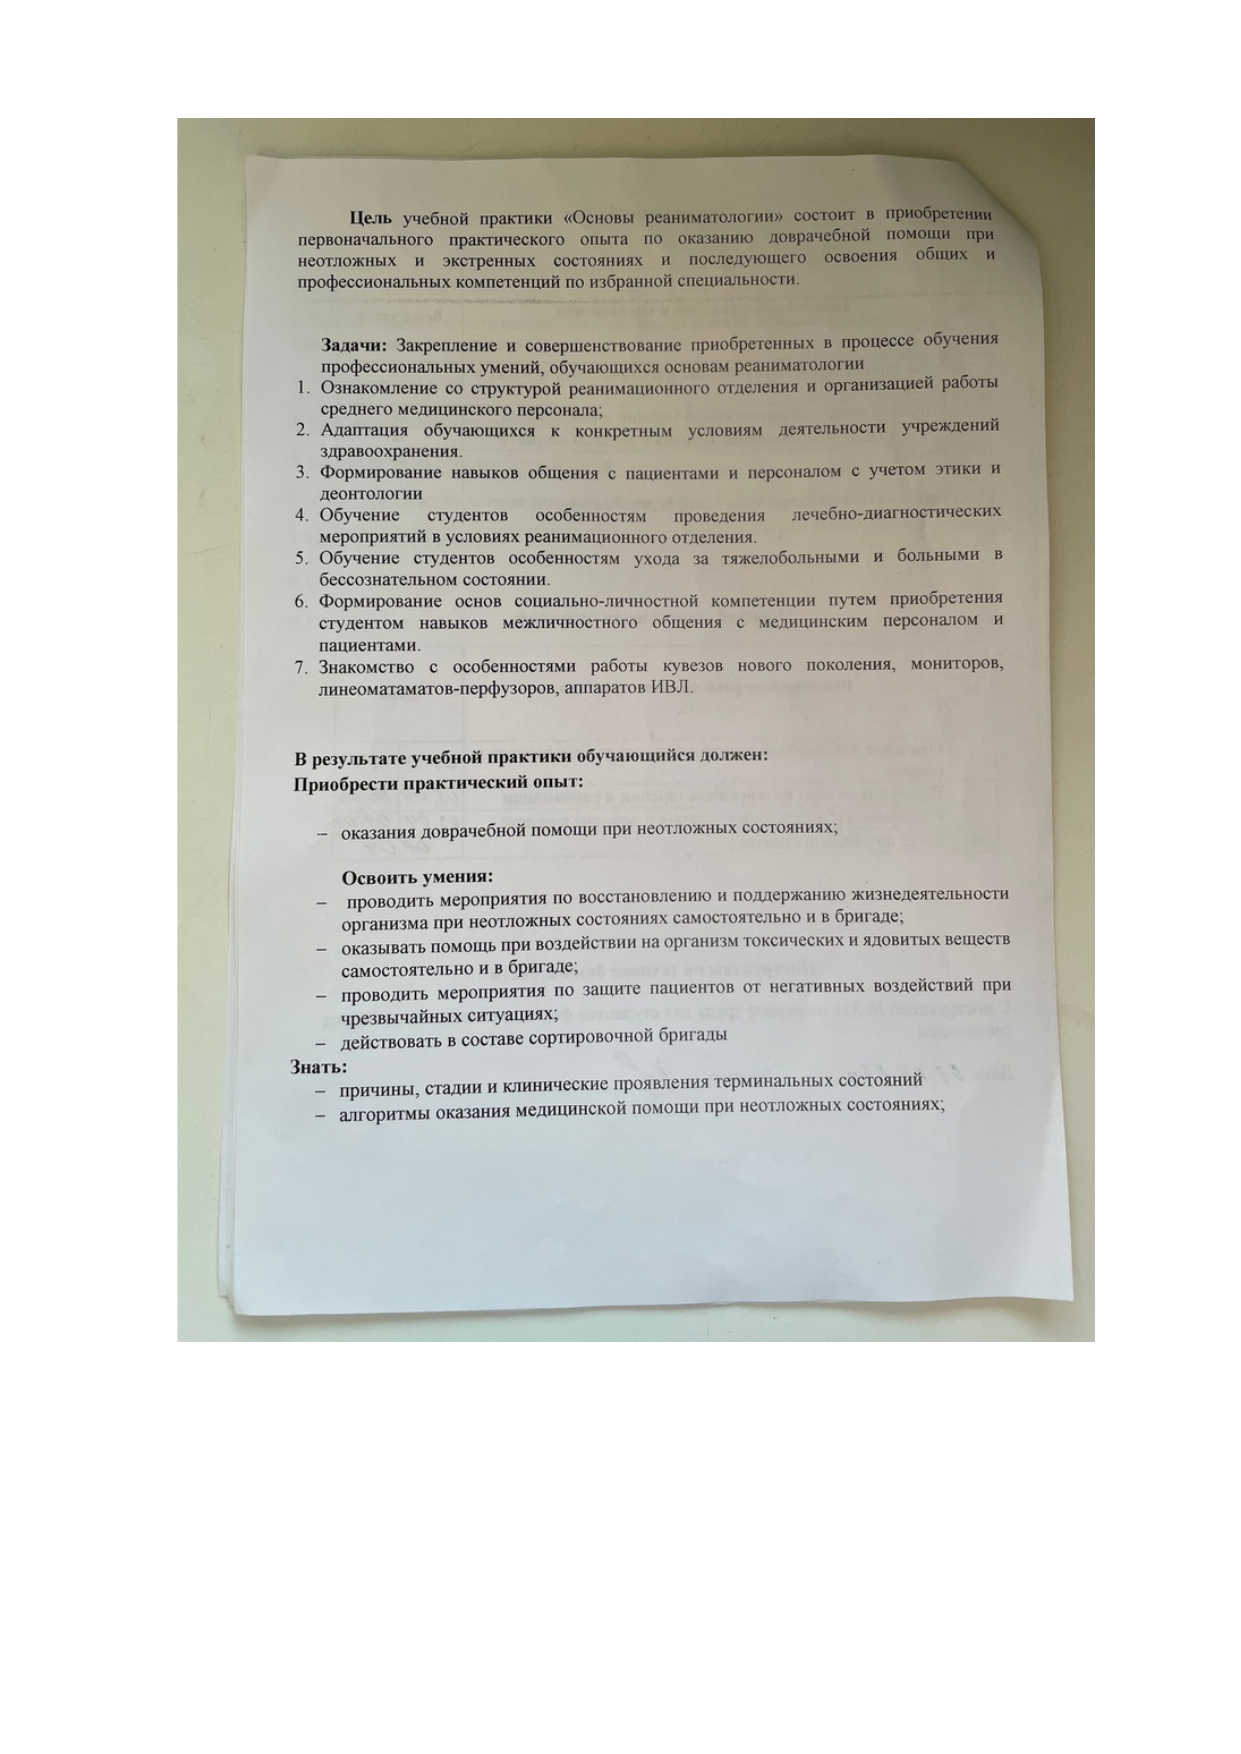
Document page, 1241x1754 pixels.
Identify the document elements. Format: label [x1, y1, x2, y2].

picture [177, 118, 1095, 1342]
